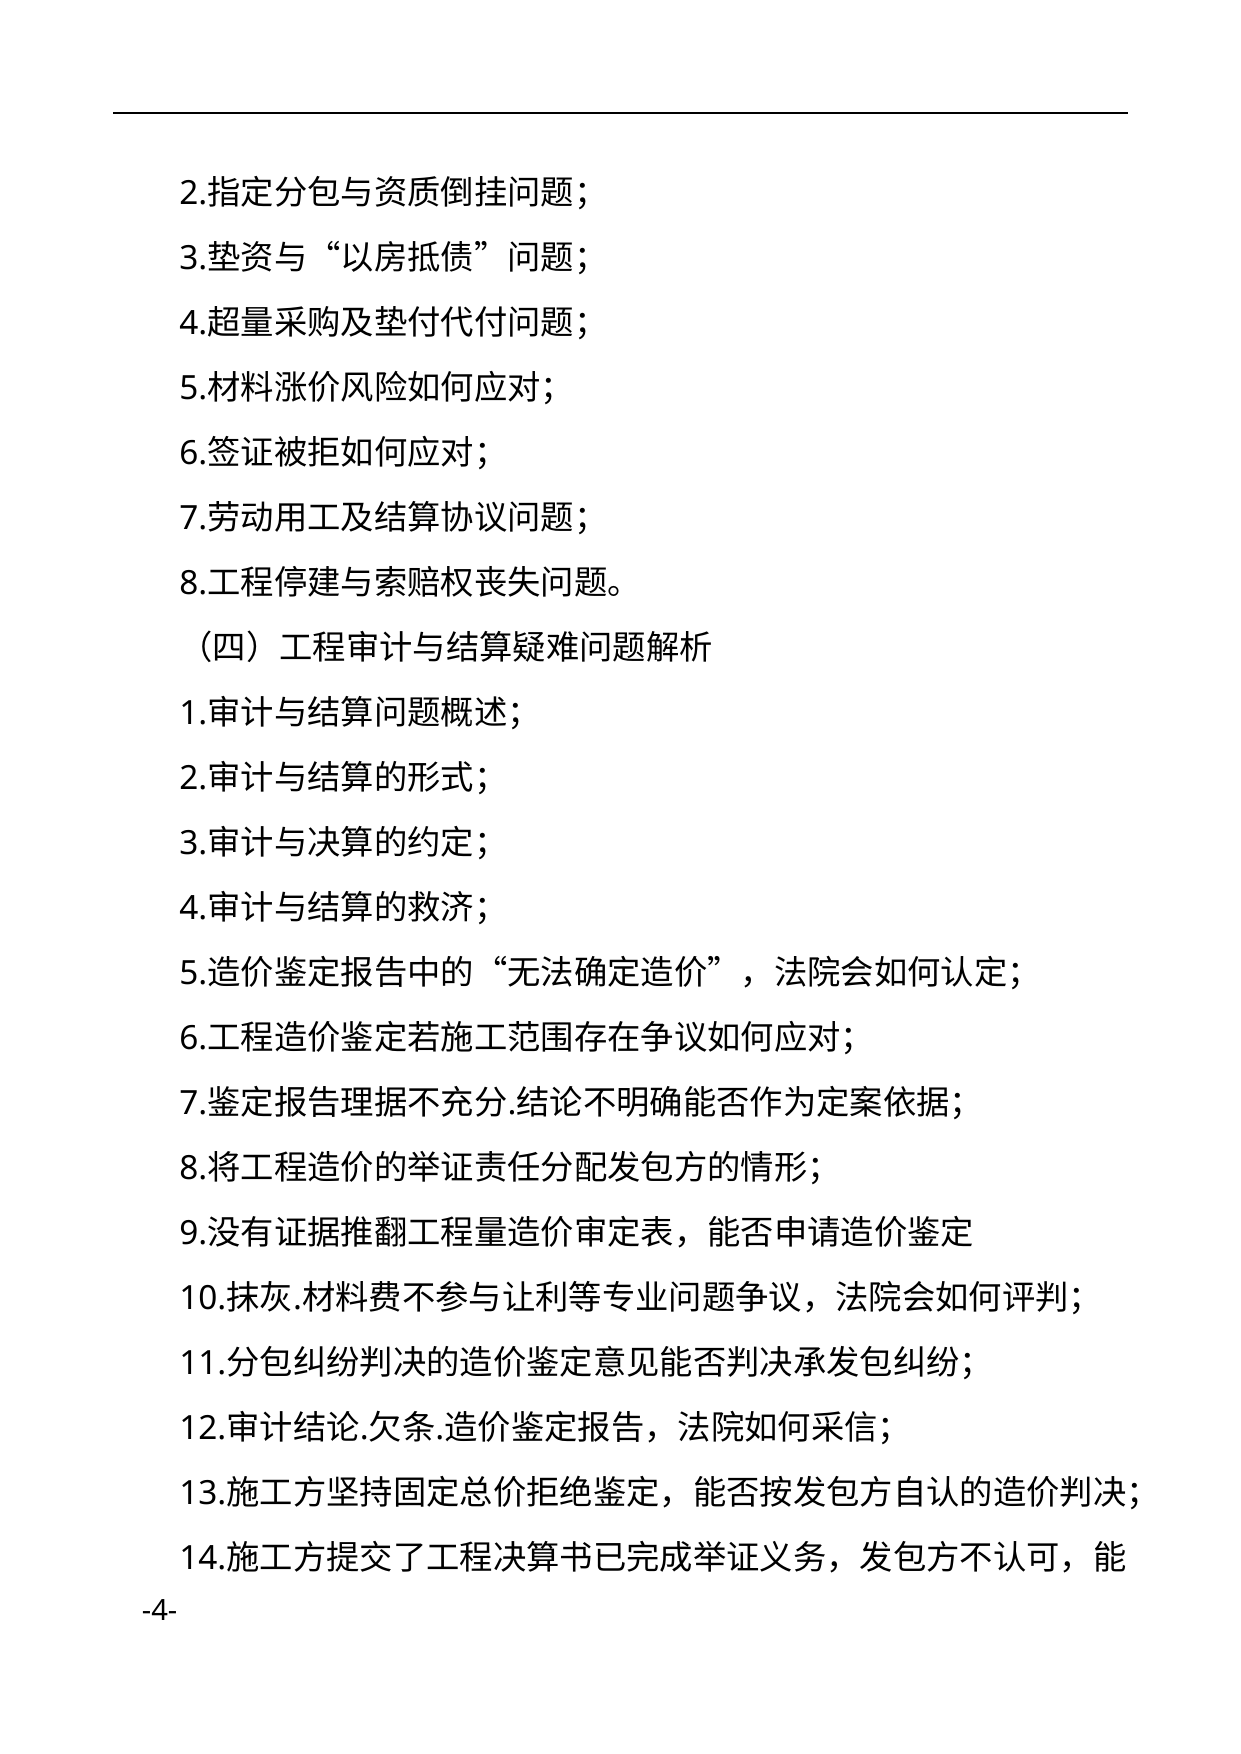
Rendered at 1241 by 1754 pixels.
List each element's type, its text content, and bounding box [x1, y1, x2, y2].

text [112, 1520, 1128, 1585]
text 10.抹灰.材料费不参与让利等专业问题争议，法院会如何评判； [112, 1260, 1128, 1325]
text 4.审计与结算的救济； [112, 870, 1128, 935]
text 8.将工程造价的举证责任分配发包方的情形； [112, 1130, 1128, 1195]
text 8.工程停建与索赔权丧失问题。 [112, 545, 1128, 610]
text 2.指定分包与资质倒挂问题； [112, 155, 1128, 220]
text 6.工程造价鉴定若施工范围存在争议如何应对； [112, 1000, 1128, 1065]
text （四）工程审计与结算疑难问题解析 [112, 610, 1128, 675]
text 2.审计与结算的形式； [112, 740, 1128, 805]
text 12.审计结论.欠条.造价鉴定报告，法院如何采信； [112, 1390, 1128, 1455]
text 5.材料涨价风险如何应对； [112, 350, 1128, 415]
text 13.施工方坚持固定总价拒绝鉴定，能否按发包方自认的造价判决； [112, 1455, 1128, 1520]
text 7.劳动用工及结算协议问题； [112, 480, 1128, 545]
text 9.没有证据推翻工程量造价审定表，能否申请造价鉴定 [112, 1195, 1128, 1260]
text 3.审计与决算的约定； [112, 805, 1128, 870]
text 11.分包纠纷判决的造价鉴定意见能否判决承发包纠纷； [112, 1325, 1128, 1390]
text 3.垫资与“以房抵债”问题； [112, 220, 1128, 285]
text 7.鉴定报告理据不充分.结论不明确能否作为定案依据； [112, 1065, 1128, 1130]
text 5.造价鉴定报告中的“无法确定造价”，法院会如何认定； [112, 935, 1128, 1000]
text 1.审计与结算问题概述； [112, 675, 1128, 740]
text 4.超量采购及垫付代付问题； [112, 285, 1128, 350]
text 6.签证被拒如何应对； [112, 415, 1128, 480]
